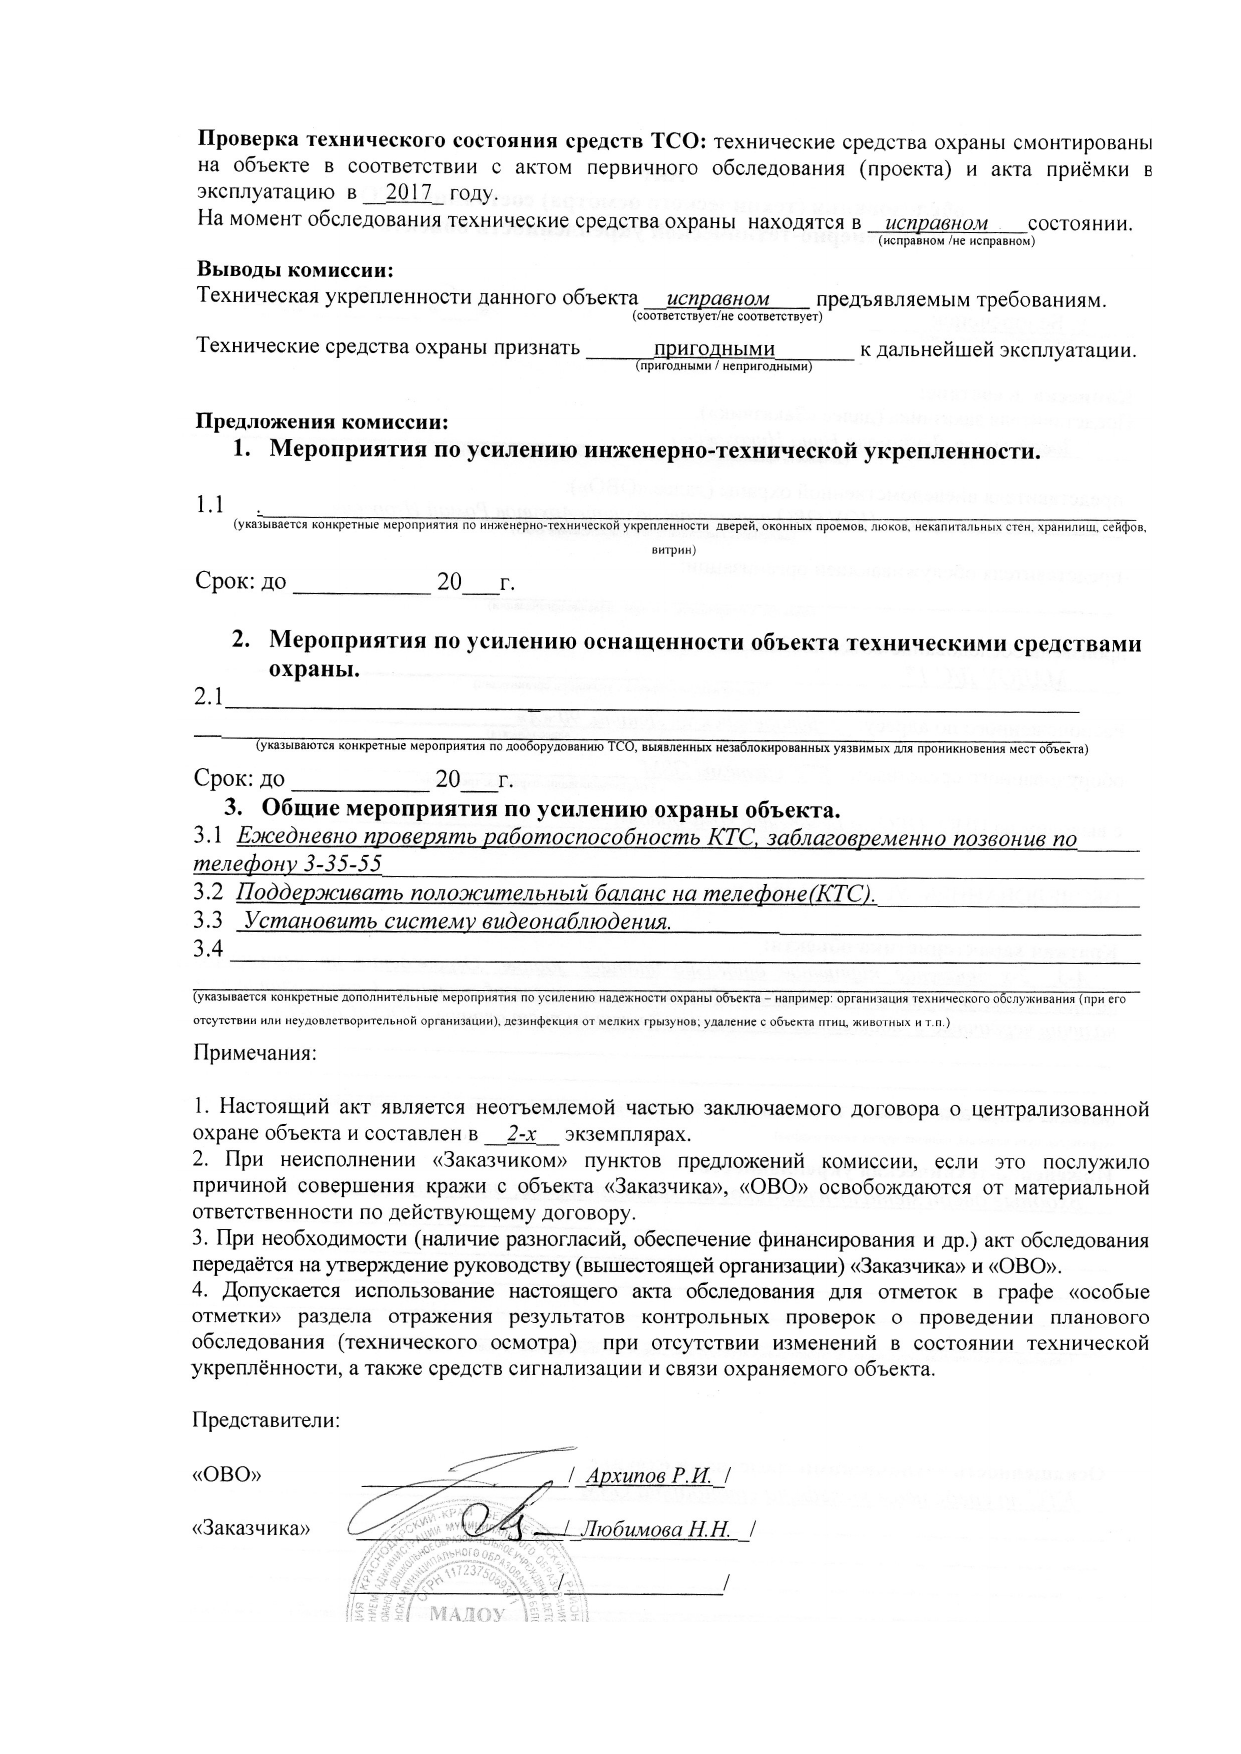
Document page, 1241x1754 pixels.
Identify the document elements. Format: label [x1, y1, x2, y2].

picture [177, 118, 1152, 1622]
